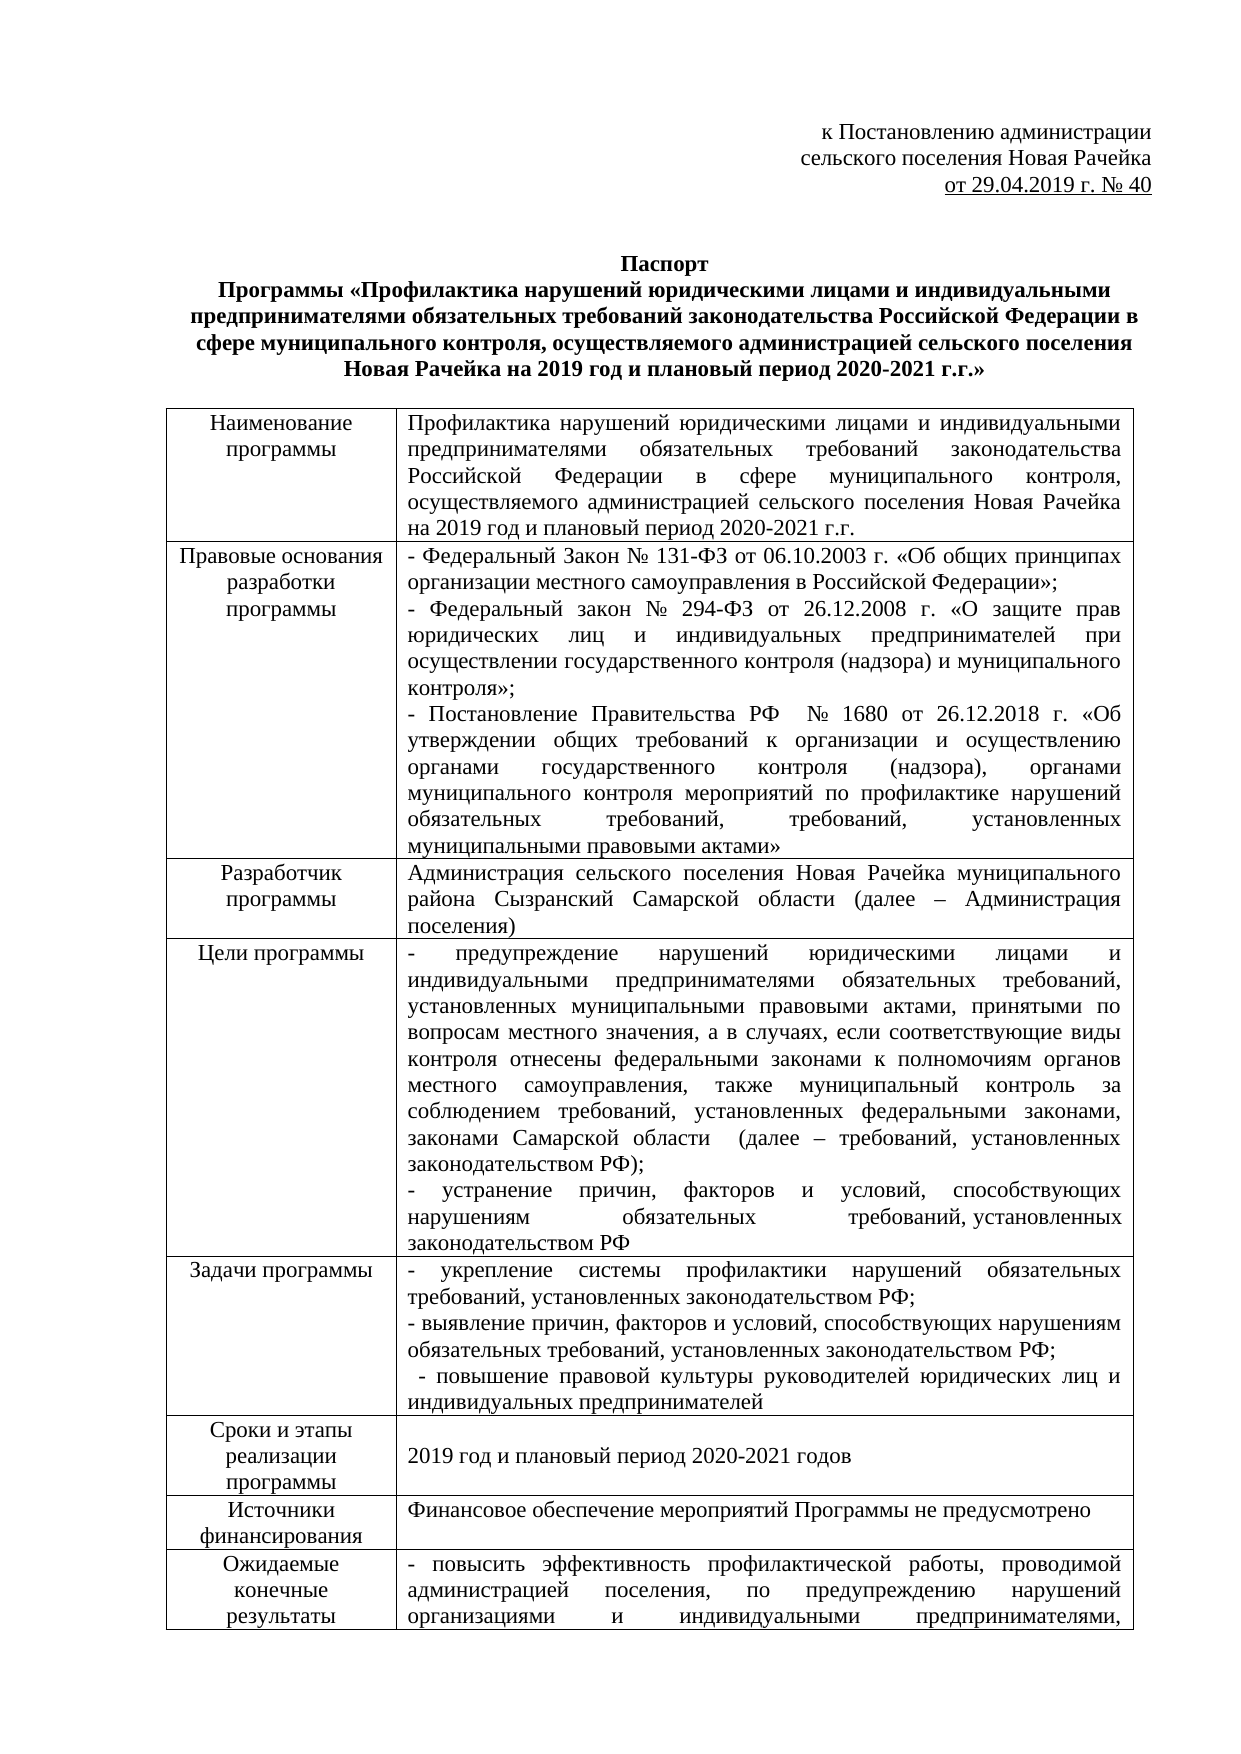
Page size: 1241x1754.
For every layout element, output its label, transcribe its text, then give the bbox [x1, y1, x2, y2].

table_cell - Федеральный Закон № 131-ФЗ от 06.10.2003 г. «Об общих принципах организации местного самоуправления в Российской Федерации»; - Федеральный закон № 294-ФЗ от 26.12.2008 г. «О защите прав юридических лиц и индивидуальных предпринимателей при осуществлении государственного контроля (надзора) и муниципального контроля»; - Постановление Правительства РФ № 1680 от 26.12.2018 г. «Об утверждении общих требований к организации и осуществлению органами государственного контроля (надзора), органами муниципального контроля мероприятий по профилактике нарушений обязательных требований, требований, установленных муниципальными правовыми актами» [397, 542, 1133, 858]
table_header Профилактика нарушений юридическими лицами и индивидуальными предпринимателями обязательных требований законодательства Российской Федерации в сфере муниципального контроля, осуществляемого администрацией сельского поселения Новая Рачейка на 2019 год и плановый период 2020-2021 г.г. [397, 409, 1133, 541]
table_cell Источники финансирования [167, 1496, 396, 1548]
text от 29.04.2019 г. № 40 [723, 171, 1152, 197]
table_cell Администрация сельского поселения Новая Рачейка муниципального района Сызранский Самарской области (далее – Администрация поселения) [397, 859, 1133, 938]
table_cell Разработчик программы [167, 859, 396, 938]
table_cell Правовые основания разработки программы [167, 542, 396, 858]
table_cell 2019 год и плановый период 2020-2021 годов [397, 1416, 1133, 1495]
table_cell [167, 1550, 396, 1629]
table_cell - укрепление системы профилактики нарушений обязательных требований, установленных законодательством РФ; - выявление причин, факторов и условий, способствующих нарушениям обязательных требований, установленных законодательством РФ; - повышение правовой культуры руководителей юридических лиц и индивидуальных предпринимателей [397, 1257, 1133, 1415]
table_cell - предупреждение нарушений юридическими лицами и индивидуальными предпринимателями обязательных требований, установленных муниципальными правовыми актами, принятыми по вопросам местного значения, а в случаях, если соответствующие виды контроля отнесены федеральными законами к полномочиям органов местного самоуправления, также муниципальный контроль за соблюдением требований, установленных федеральными законами, законами Самарской области (далее – требований, установленных законодательством РФ); - устранение причин, факторов и условий, способствующих нарушениям обязательных требований, установленных законодательством РФ [397, 939, 1133, 1256]
text к Постановлению администрации [723, 118, 1152, 144]
title Программы «Профилактика нарушений юридическими лицами и индивидуальными предпринимателями обязательных требований законодательства Российской Федерации в сфере муниципального контроля, осуществляемого администрацией сельского поселения Новая Рачейка на 2019 год и плановый период 2020-2021 г.г.» [177, 276, 1152, 382]
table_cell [397, 1550, 1133, 1629]
table_header Наименование программы [167, 409, 396, 541]
table_cell Финансовое обеспечение мероприятий Программы не предусмотрено [397, 1496, 1133, 1548]
table_cell Задачи программы [167, 1257, 396, 1415]
title Паспорт [177, 250, 1152, 276]
text сельского поселения Новая Рачейка [723, 144, 1152, 171]
table_cell Сроки и этапы реализации программы [167, 1416, 396, 1495]
table_cell Цели программы [167, 939, 396, 1256]
